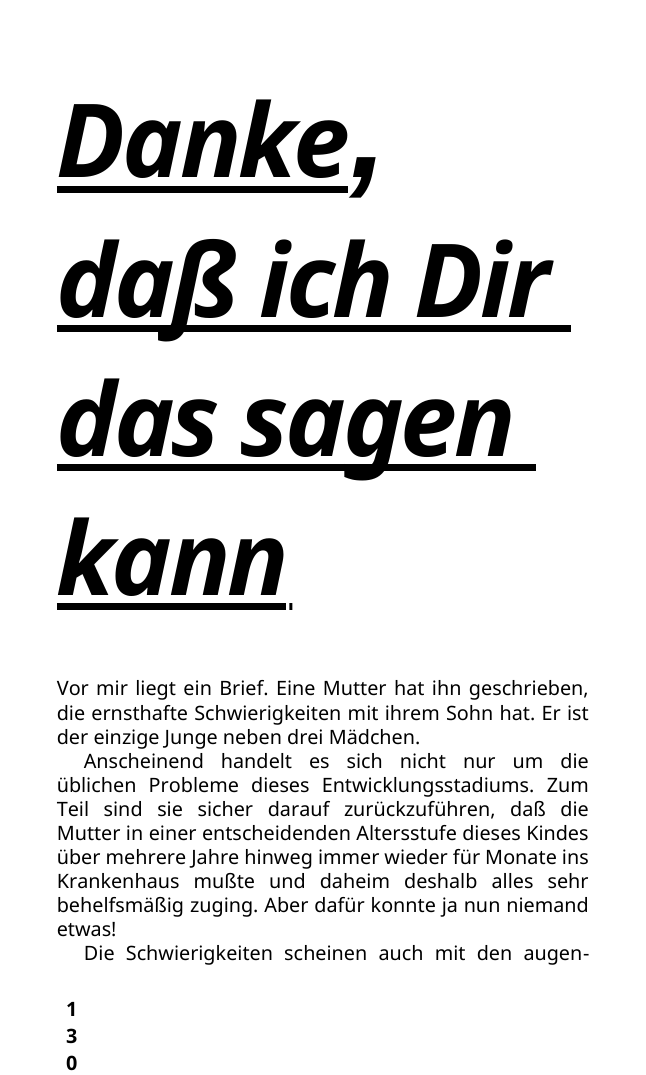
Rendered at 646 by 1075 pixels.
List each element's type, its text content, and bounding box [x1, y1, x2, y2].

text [57, 941, 589, 965]
text Anscheinend handelt es sich nicht nur um die üblichen Probleme dieses Entwicklungsstadiums. Zum Teil sind sie sicher darauf zurückzuführen, daß die Mutter in einer entscheidenden Altersstufe dieses Kindes über mehrere Jahre hinweg immer wieder für Monate ins Krankenhaus mußte und daheim deshalb alles sehr behelfsmäßig zuging. Aber dafür konnte ja nun niemand etwas! [57, 749, 589, 941]
text Vor mir liegt ein Brief. Eine Mutter hat ihn geschrieben, die ernsthafte Schwierigkeiten mit ihrem Sohn hat. Er ist der einzige Junge neben drei Mädchen. [57, 676, 589, 749]
subtitle Danke, daß ich Dir das sagen kann [57, 53, 589, 625]
